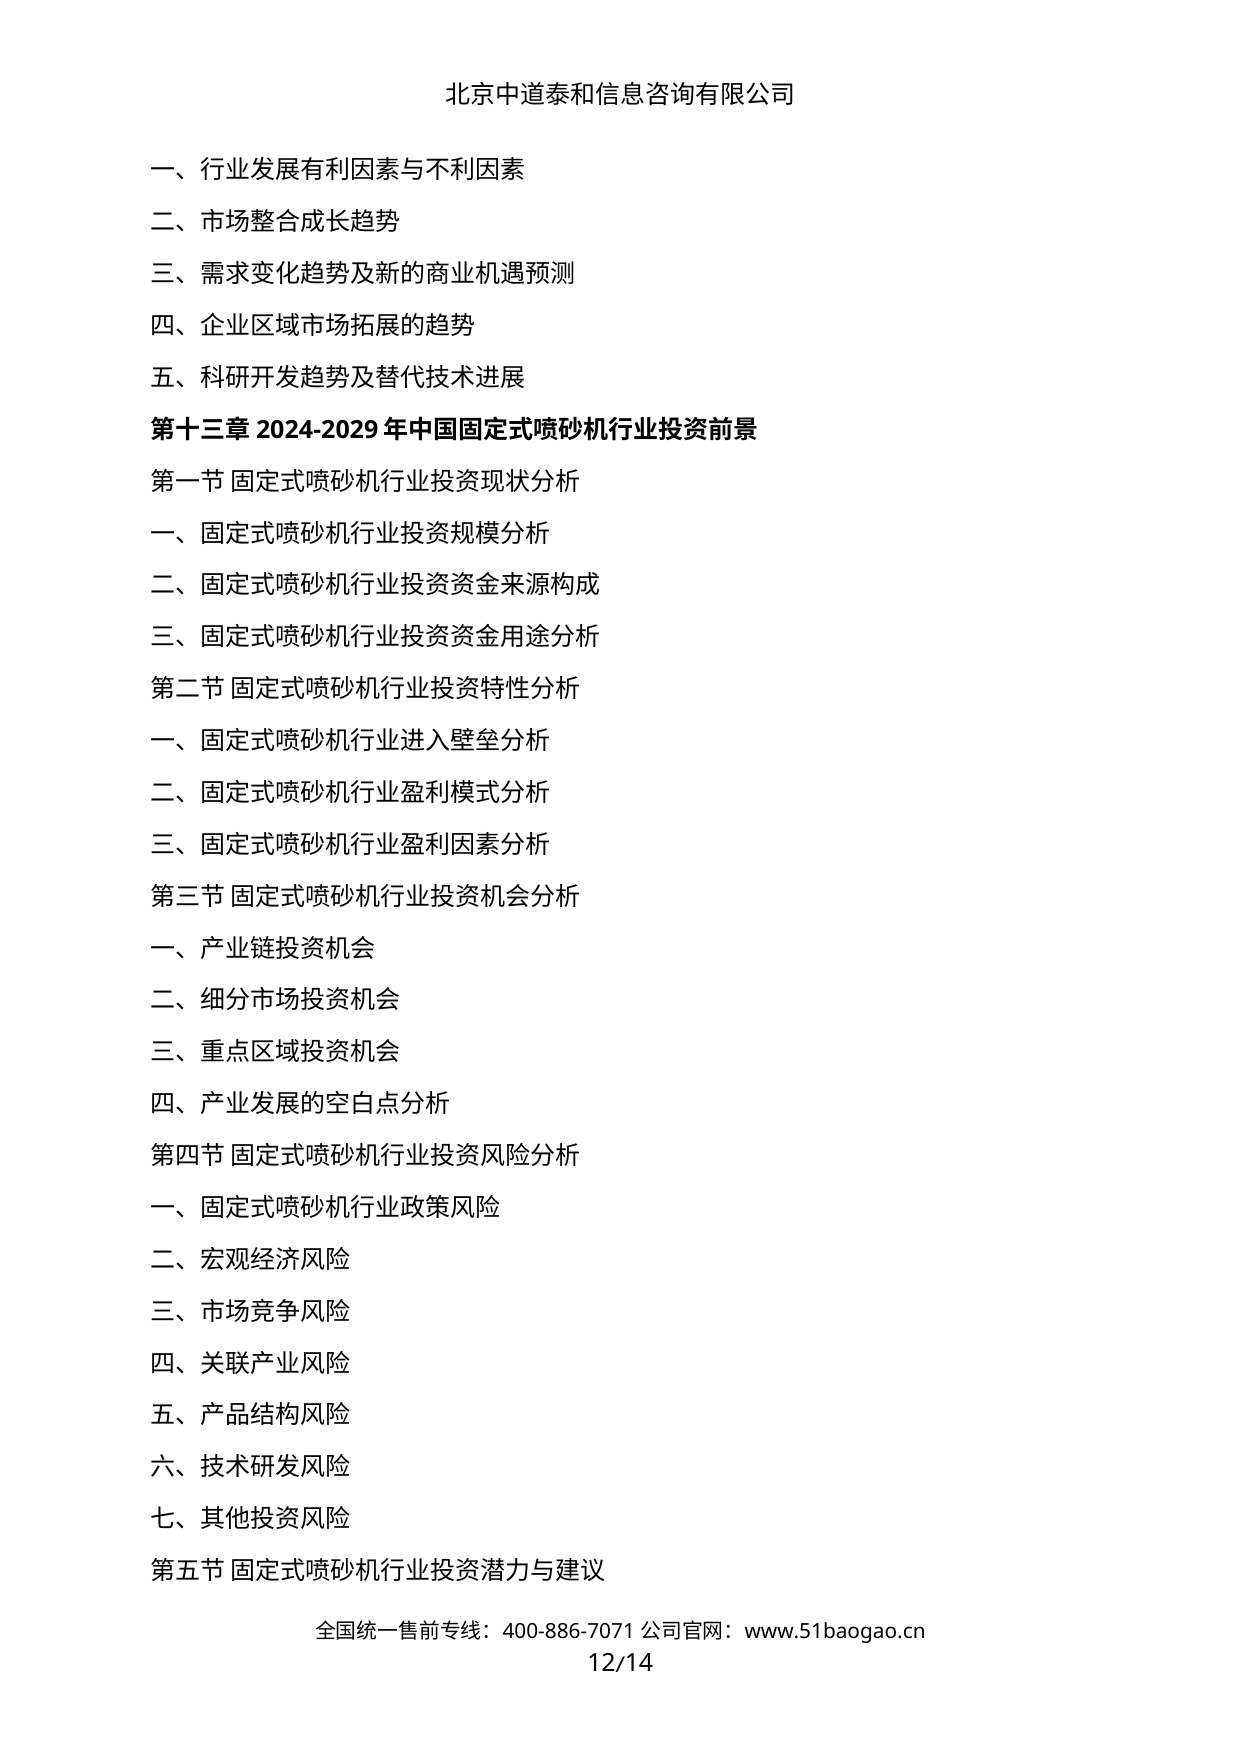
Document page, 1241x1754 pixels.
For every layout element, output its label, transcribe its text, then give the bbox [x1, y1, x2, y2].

text 二、市场整合成长趋势 [150, 202, 1090, 238]
text 四、产业发展的空白点分析 [150, 1084, 1090, 1120]
text 第二节 固定式喷砂机行业投资特性分析 [150, 669, 1090, 705]
text 四、关联产业风险 [150, 1343, 1090, 1379]
text 五、产品结构风险 [150, 1395, 1090, 1431]
text 五、科研开发趋势及替代技术进展 [150, 357, 1090, 394]
text 第一节 固定式喷砂机行业投资现状分析 [150, 461, 1090, 497]
text 二、细分市场投资机会 [150, 980, 1090, 1016]
text 第十三章 2024-2029年中国固定式喷砂机行业投资前景 [150, 409, 1090, 446]
text 一、固定式喷砂机行业进入壁垒分析 [150, 721, 1090, 757]
text 第四节 固定式喷砂机行业投资风险分析 [150, 1136, 1090, 1172]
text 二、宏观经济风险 [150, 1239, 1090, 1276]
text 四、企业区域市场拓展的趋势 [150, 306, 1090, 342]
text 第五节 固定式喷砂机行业投资潜力与建议 [150, 1551, 1090, 1587]
text 六、技术研发风险 [150, 1447, 1090, 1483]
text 三、固定式喷砂机行业盈利因素分析 [150, 824, 1090, 861]
text 三、需求变化趋势及新的商业机遇预测 [150, 254, 1090, 290]
text 三、市场竞争风险 [150, 1291, 1090, 1327]
text 三、重点区域投资机会 [150, 1032, 1090, 1068]
text 一、行业发展有利因素与不利因素 [150, 150, 1090, 186]
text 二、固定式喷砂机行业盈利模式分析 [150, 772, 1090, 809]
text 七、其他投资风险 [150, 1499, 1090, 1535]
text 一、产业链投资机会 [150, 928, 1090, 964]
text 三、固定式喷砂机行业投资资金用途分析 [150, 617, 1090, 653]
text 二、固定式喷砂机行业投资资金来源构成 [150, 565, 1090, 601]
text 一、固定式喷砂机行业政策风险 [150, 1187, 1090, 1224]
text 一、固定式喷砂机行业投资规模分析 [150, 513, 1090, 549]
text 第三节 固定式喷砂机行业投资机会分析 [150, 876, 1090, 912]
